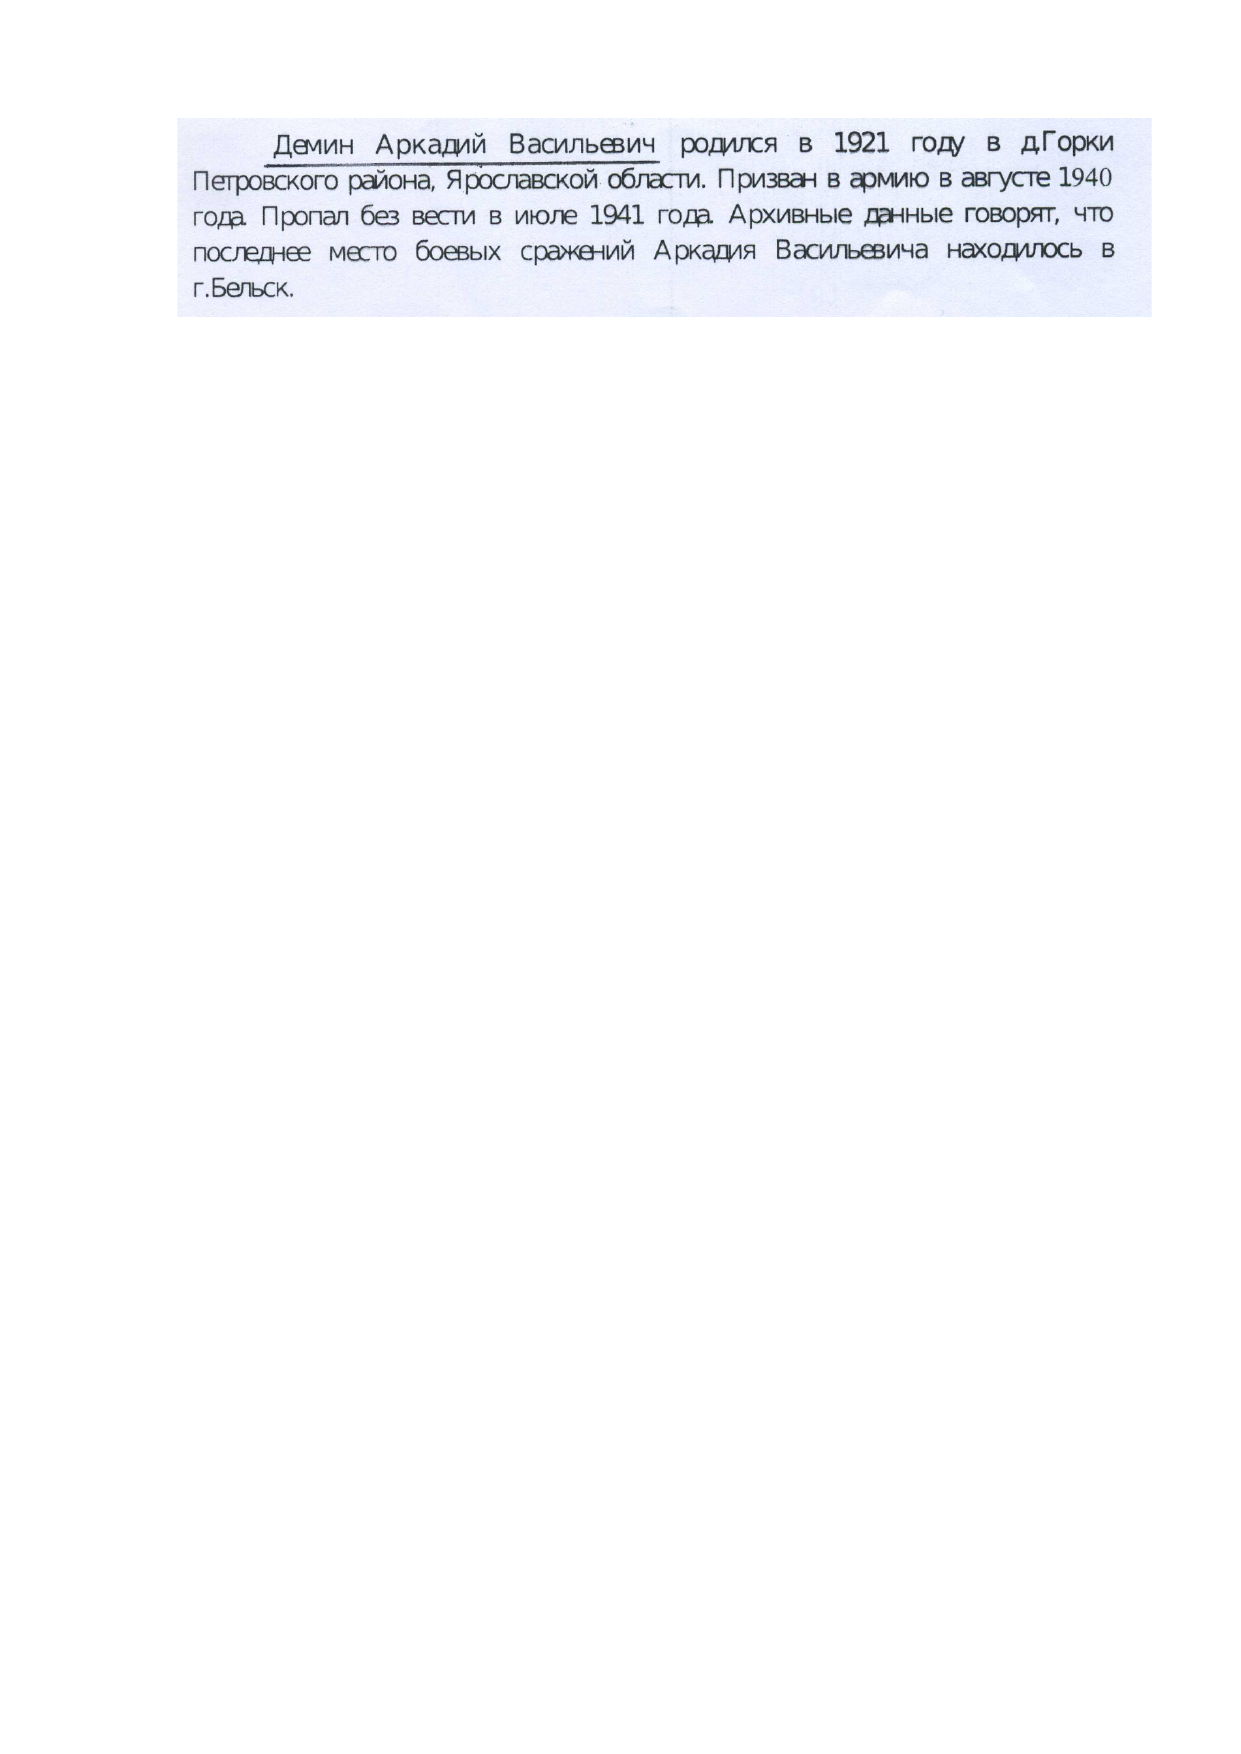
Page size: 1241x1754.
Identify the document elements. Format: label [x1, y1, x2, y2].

picture [177, 118, 1152, 317]
